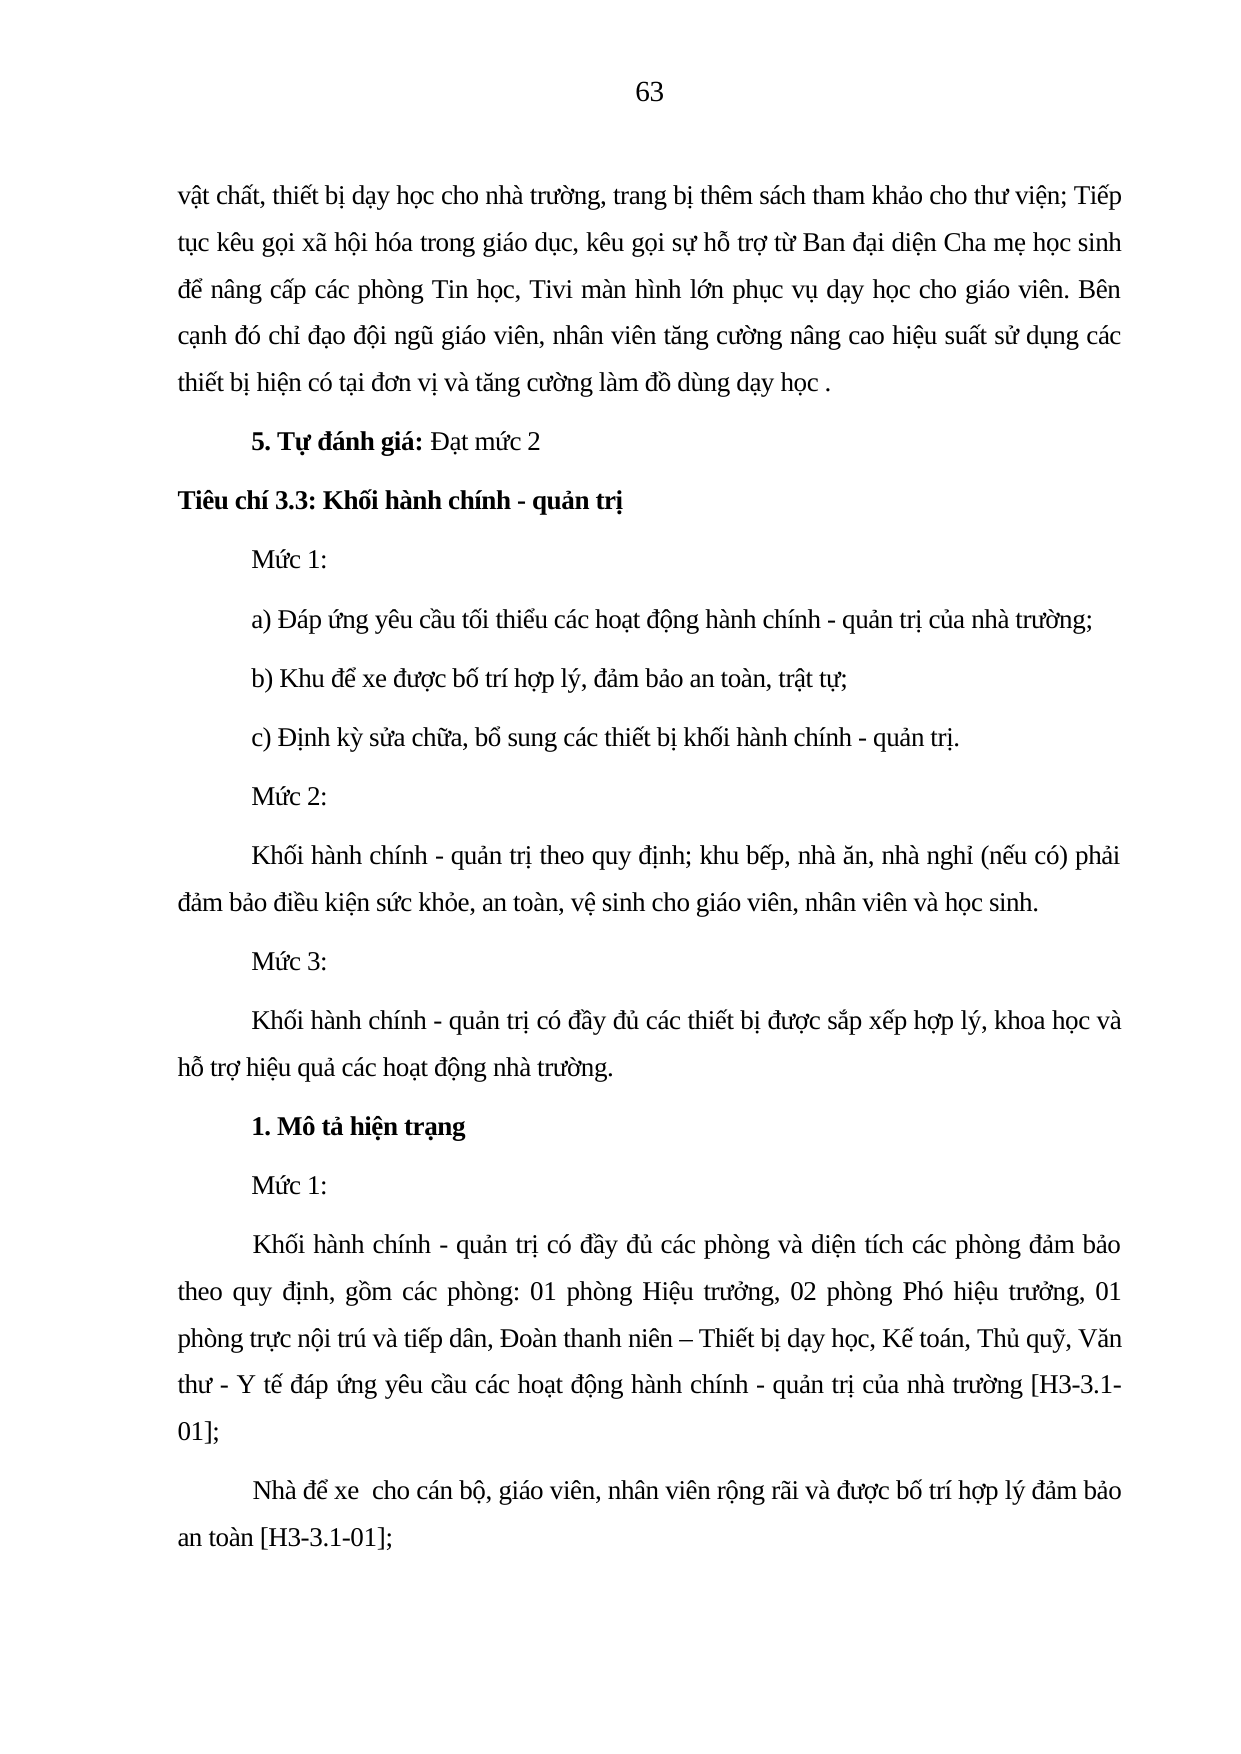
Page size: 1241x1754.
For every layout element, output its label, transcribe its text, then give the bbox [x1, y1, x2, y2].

text Mức 2: [177, 780, 1122, 811]
text Khối hành chính - quản trị theo quy định; khu bếp, nhà ăn, nhà nghỉ (nếu có) phải đảm bảo điều kiện sức khỏe, an toàn, vệ sinh cho giáo viên, nhân viên và học sinh. [177, 839, 1122, 917]
text 5. Tự đánh giá: Đạt mức 2 [177, 425, 1122, 456]
text Nhà để xe cho cán bộ, giáo viên, nhân viên rộng rãi và được bố trí hợp lý đảm bảo an toàn [H3-3.1-01]; [177, 1474, 1122, 1552]
text Mức 1: [177, 544, 1122, 575]
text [177, 179, 1122, 397]
text c) Định kỳ sửa chữa, bổ sung các thiết bị khối hành chính - quản trị. [177, 721, 1122, 752]
text Khối hành chính - quản trị có đầy đủ các thiết bị được sắp xếp hợp lý, khoa học và hỗ trợ hiệu quả các hoạt động nhà trường. [177, 1004, 1122, 1082]
title Tiêu chí 3.3: Khối hành chính - quản trị [177, 484, 1122, 516]
text a) Đáp ứng yêu cầu tối thiểu các hoạt động hành chính - quản trị của nhà trường; [177, 603, 1122, 634]
text 1. Mô tả hiện trạng [177, 1110, 1122, 1141]
text Mức 3: [177, 945, 1122, 976]
text Khối hành chính - quản trị có đầy đủ các phòng và diện tích các phòng đảm bảo theo quy định, gồm các phòng: 01 phòng Hiệu trưởng, 02 phòng Phó hiệu trưởng, 01 phòng trực nội trú và tiếp dân, Đoàn thanh niên – Thiết bị dạy học, Kế toán, Thủ quỹ, Văn thư - Y tế đáp ứng yêu cầu các hoạt động hành chính - quản trị của nhà trường [H3-3.1-01]; [177, 1229, 1122, 1446]
text b) Khu để xe được bố trí hợp lý, đảm bảo an toàn, trật tự; [177, 662, 1122, 693]
text Mức 1: [177, 1169, 1122, 1201]
